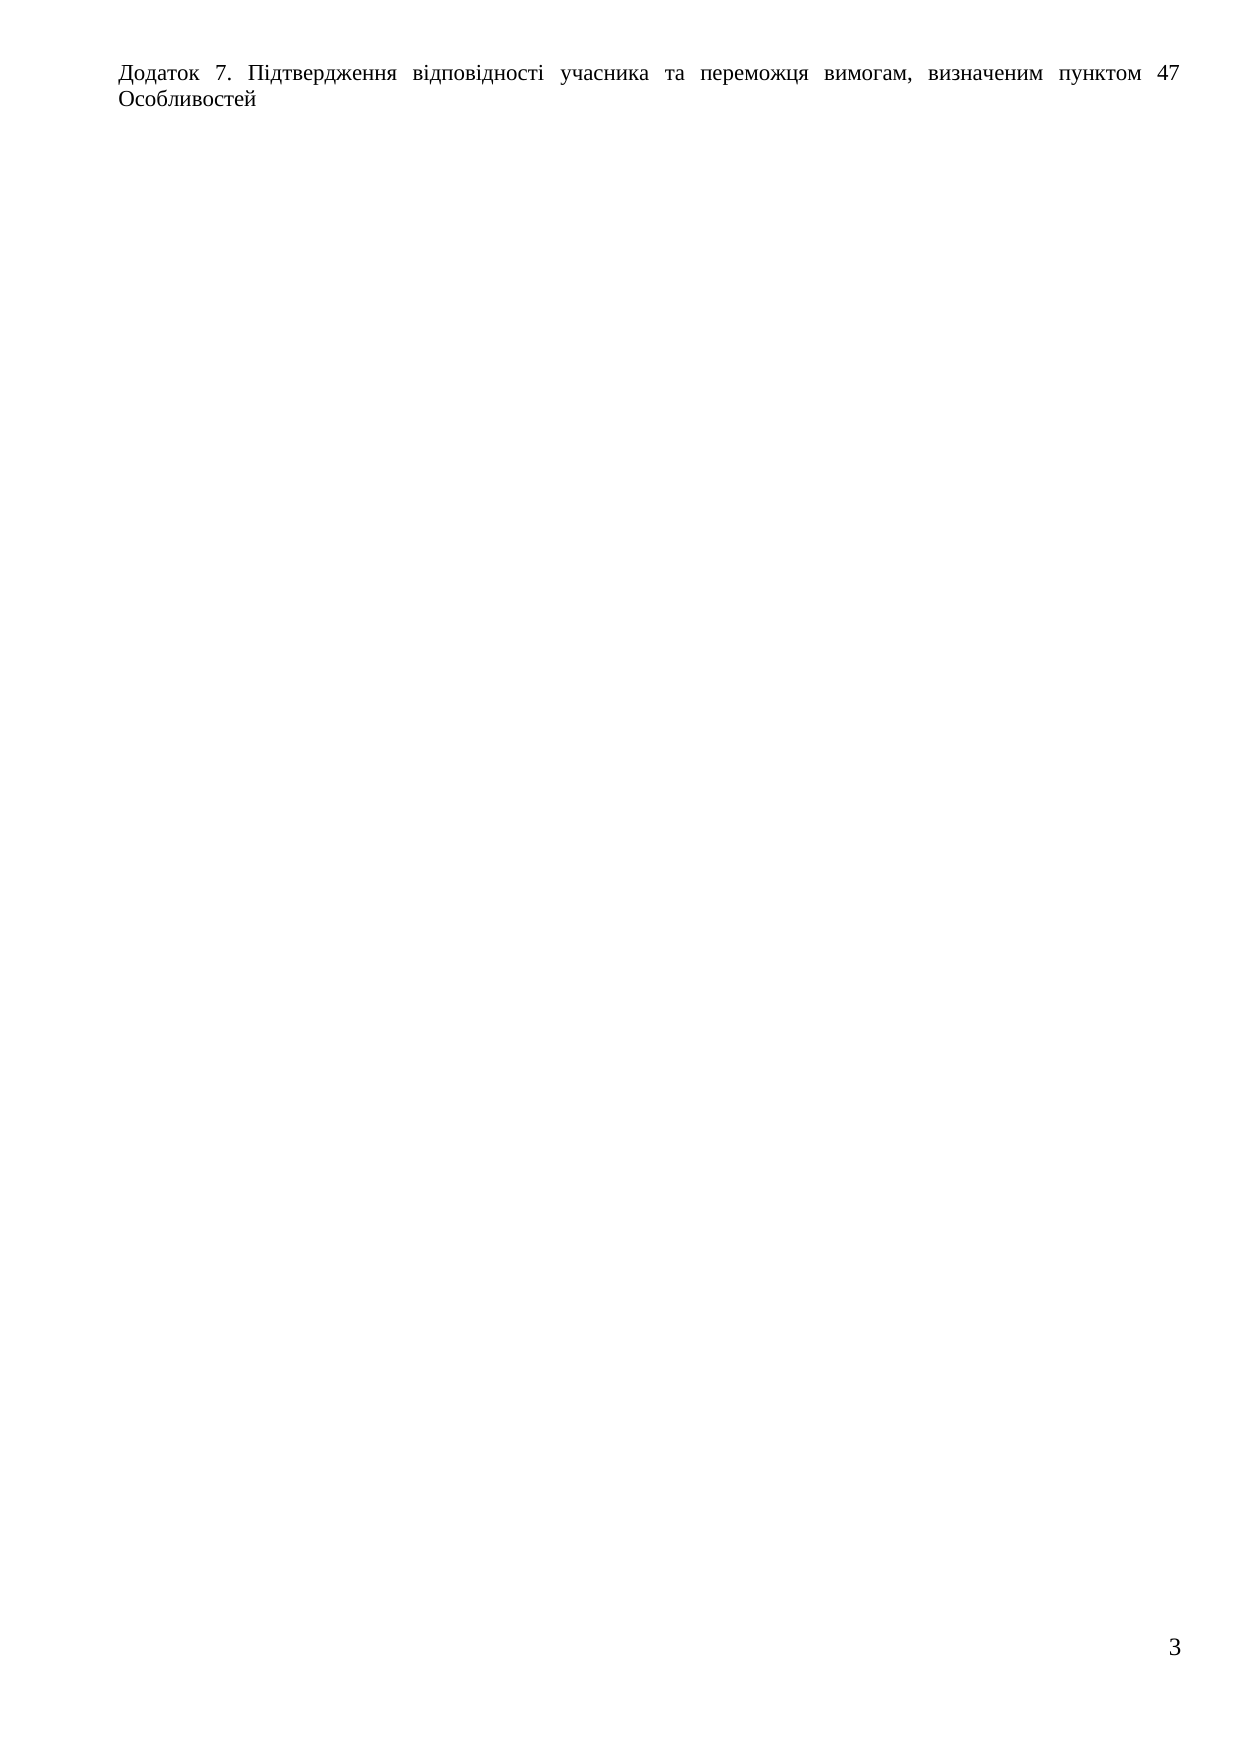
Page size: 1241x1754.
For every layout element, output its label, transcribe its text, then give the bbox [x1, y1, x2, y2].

text Додаток 7. Підтвердження відповідності учасника та переможця вимогам, визначеним пунктом 47 Особливостей [118, 59, 1181, 112]
